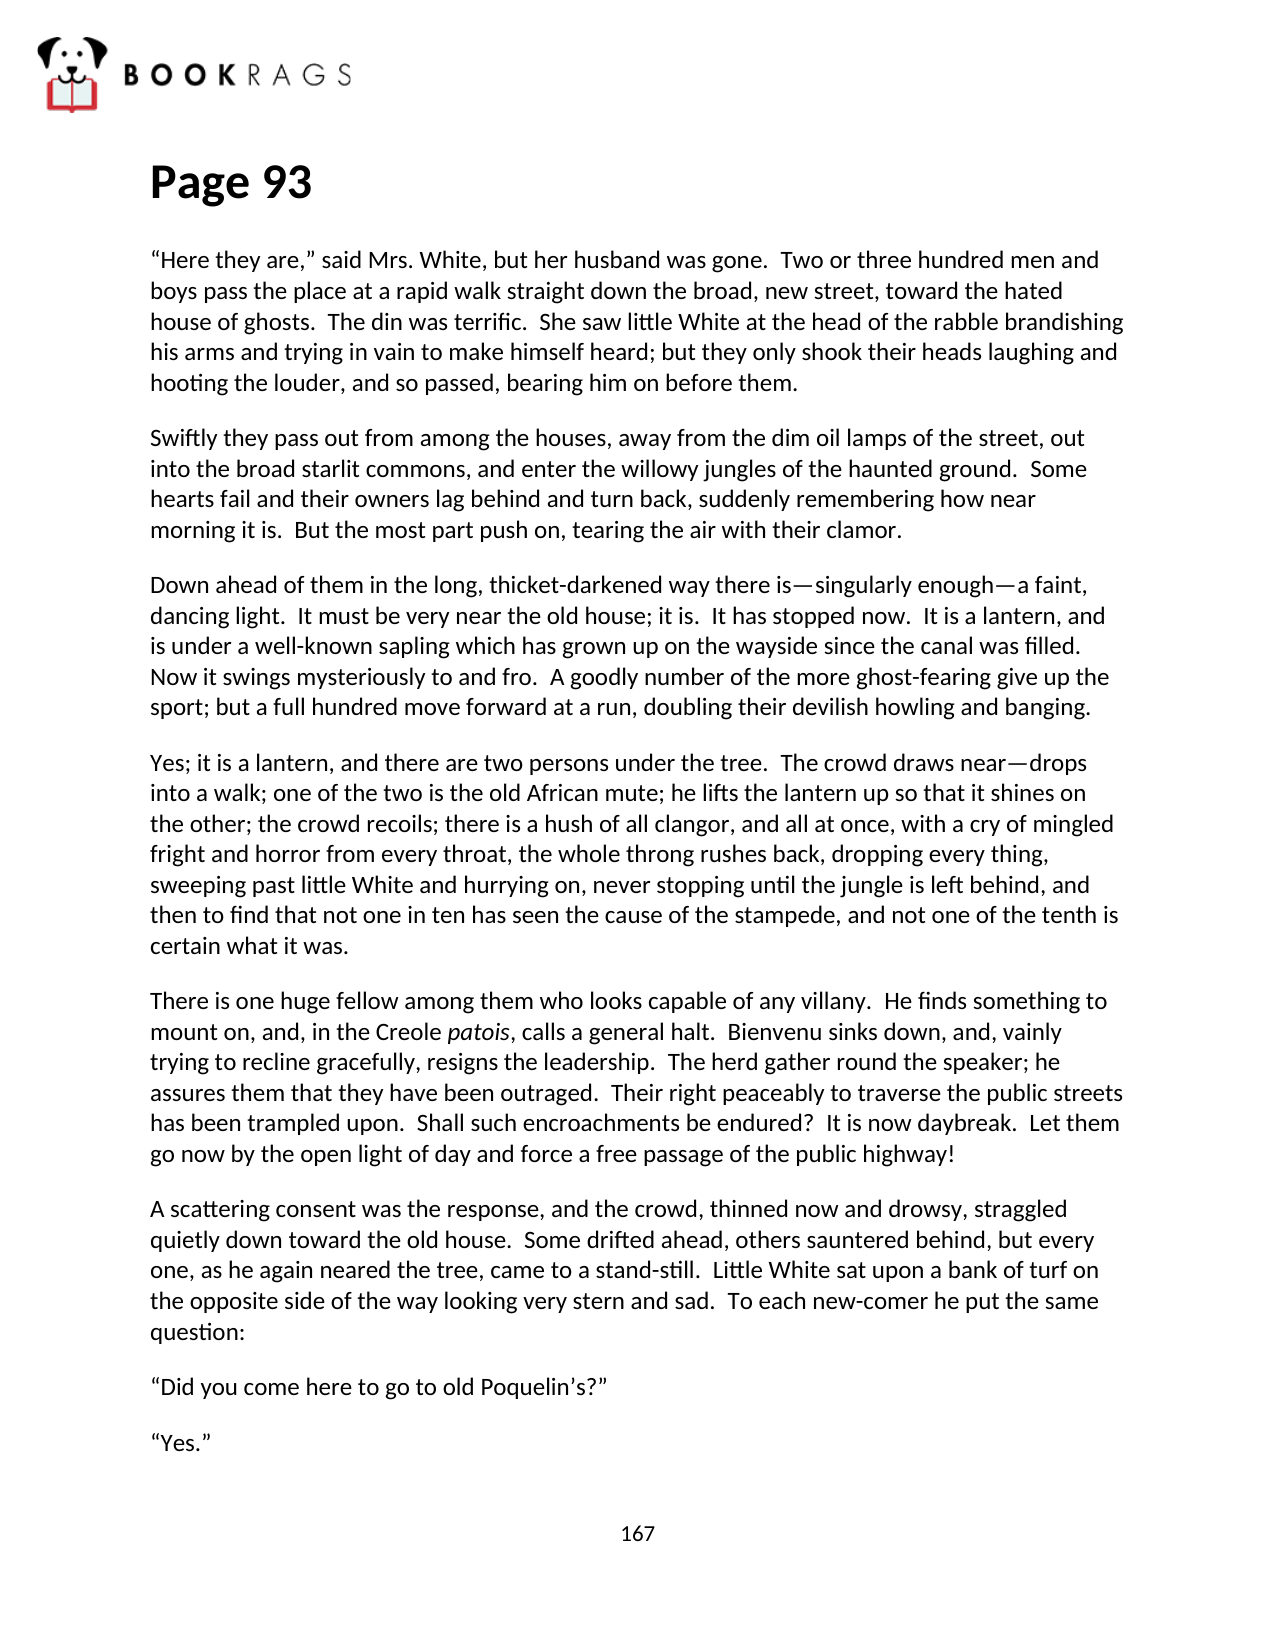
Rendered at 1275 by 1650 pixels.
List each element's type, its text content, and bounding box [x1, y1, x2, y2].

text Page 93 [150, 150, 1125, 211]
text There is one huge fellow among them who looks capable of any villany. He finds something to mount on, and, in the Creole patois, calls a general halt. Bienvenu sinks down, and, vainly trying to recline gracefully, resigns the leadership. The herd gather round the speaker; he assures them that they have been outraged. Their right peaceably to traverse the public streets has been trampled upon. Shall such encroachments be endured? It is now daybreak. Let them go now by the open light of day and force a free passage of the public highway! [150, 986, 1125, 1169]
text A scattering consent was the response, and the crowd, thinned now and drowsy, straggled quietly down toward the old house. Some drifted ahead, others sauntered behind, but every one, as he again neared the tree, came to a stand-still. Little White sat upon a bank of turf on the opposite side of the way looking very stern and sad. To each new-comer he put the same question: [150, 1194, 1125, 1346]
text Swiftly they pass out from among the houses, away from the dim oil lamps of the street, out into the broad starlit commons, and enter the willowy jungles of the haunted ground. Some hearts fail and their owners lag behind and turn back, suddenly remembering how near morning it is. But the most part push on, tearing the air with their clamor. [150, 422, 1125, 544]
text “Did you come here to go to old Poquelin’s?” [150, 1371, 1125, 1402]
text Down ahead of them in the long, thicket-darkened way there is—­singularly enough—­a faint, dancing light. It must be very near the old house; it is. It has stopped now. It is a lantern, and is under a well-known sapling which has grown up on the wayside since the canal was filled. Now it swings mysteriously to and fro. A goodly number of the more ghost-fearing give up the sport; but a full hundred move forward at a run, doubling their devilish howling and banging. [150, 569, 1125, 722]
text “Here they are,” said Mrs. White, but her husband was gone. Two or three hundred men and boys pass the place at a rapid walk straight down the broad, new street, toward the hated house of ghosts. The din was terrific. She saw little White at the head of the rabble brandishing his arms and trying in vain to make himself heard; but they only shook their heads laughing and hooting the louder, and so passed, bearing him on before them. [150, 244, 1125, 397]
picture [37, 37, 351, 113]
text Yes; it is a lantern, and there are two persons under the tree. The crowd draws near—­drops into a walk; one of the two is the old African mute; he lifts the lantern up so that it shines on the other; the crowd recoils; there is a hush of all clangor, and all at once, with a cry of mingled fright and horror from every throat, the whole throng rushes back, dropping every thing, sweeping past little White and hurrying on, never stopping until the jungle is left behind, and then to find that not one in ten has seen the cause of the stampede, and not one of the tenth is certain what it was. [150, 747, 1125, 961]
text “Yes.” [150, 1427, 1125, 1457]
